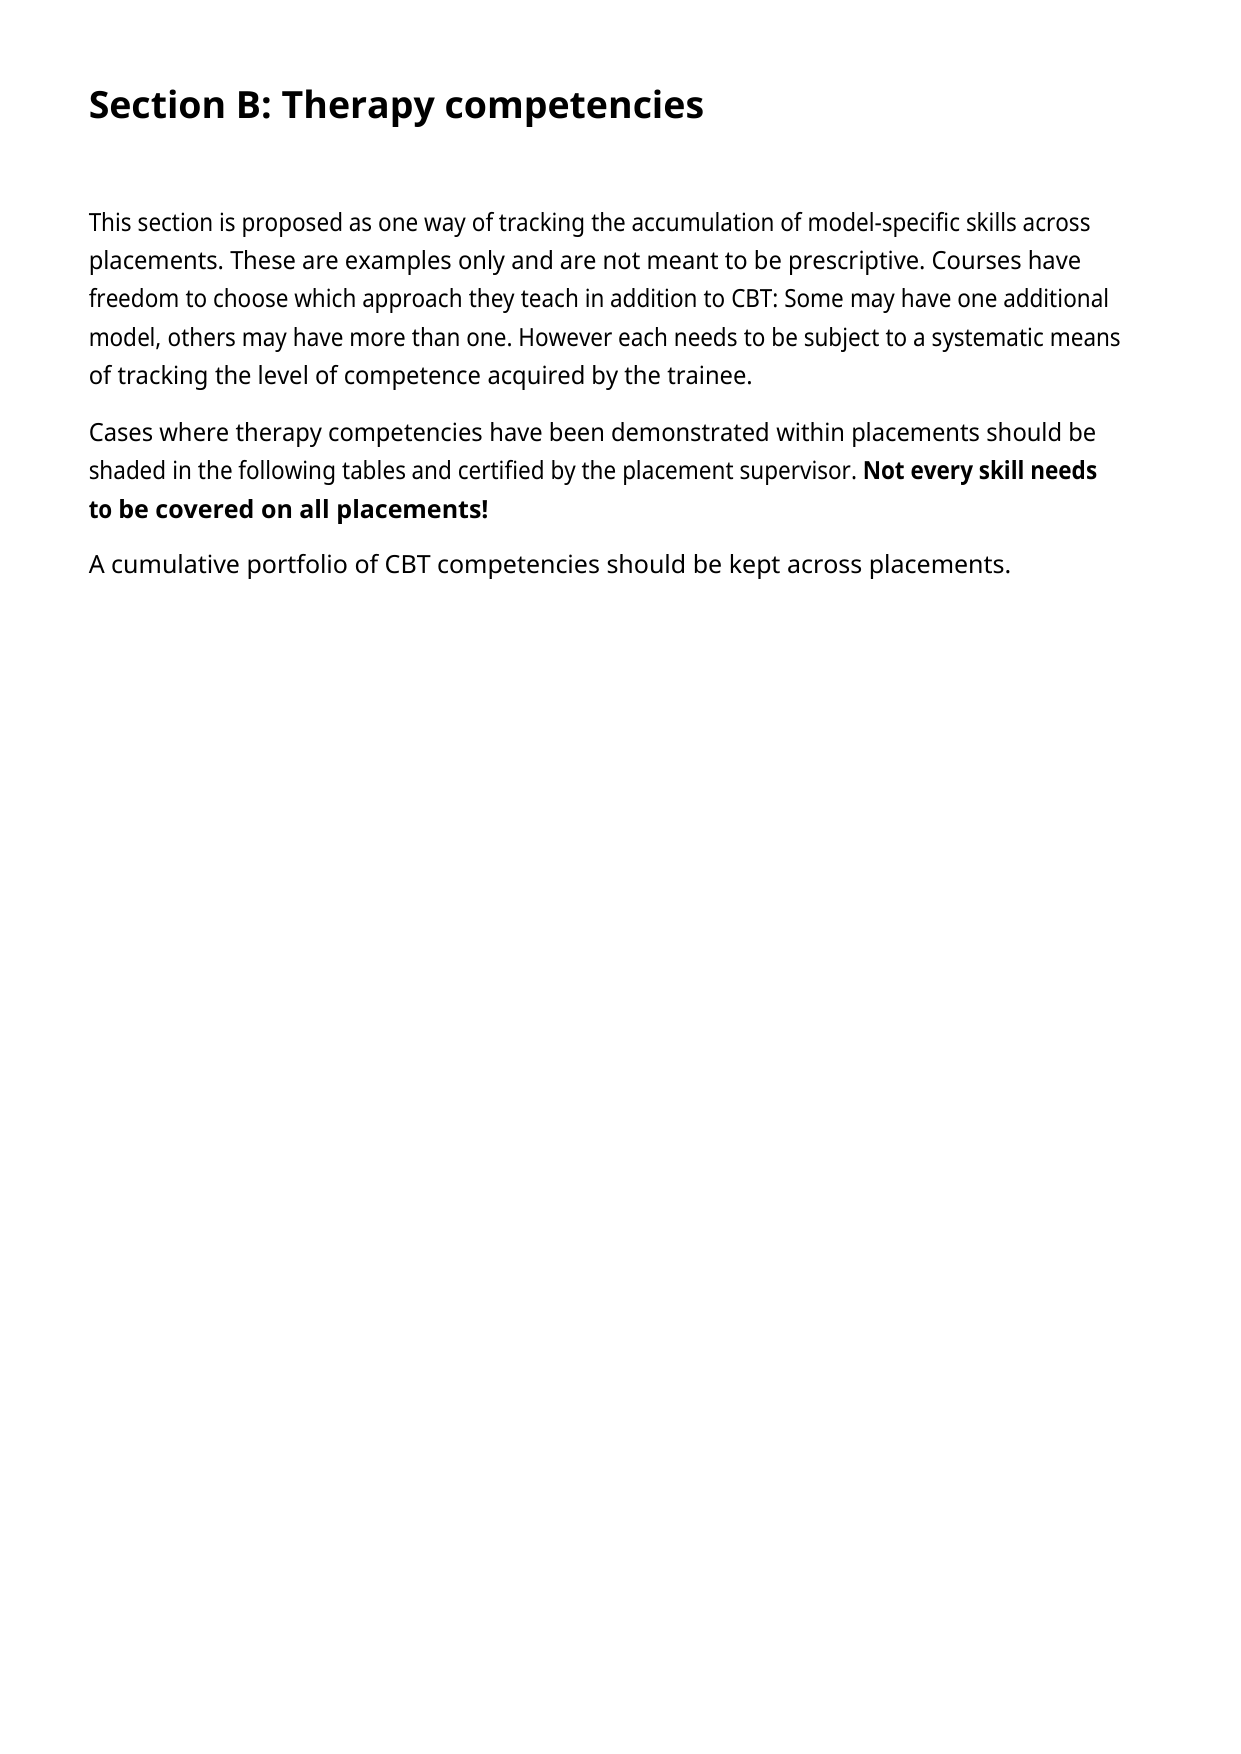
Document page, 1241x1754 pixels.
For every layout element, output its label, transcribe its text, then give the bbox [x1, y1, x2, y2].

text Cases where therapy competencies have been demonstrated within placements should be shaded in the following tables and certified by the placement supervisor. Not every skill needs to be covered on all placements! [88, 414, 1114, 525]
subtitle Section B: Therapy competencies [88, 78, 1203, 129]
text This section is proposed as one way of tracking the accumulation of model-specific skills across placements. These are examples only and are not meant to be prescriptive. Courses have freedom to choose which approach they teach in addition to CBT: Some may have one additional model, others may have more than one. However each needs to be subject to a systematic means of tracking the level of competence acquired by the trainee. [88, 204, 1123, 392]
text A cumulative portfolio of CBT competencies should be kept across placements. [88, 547, 1203, 581]
